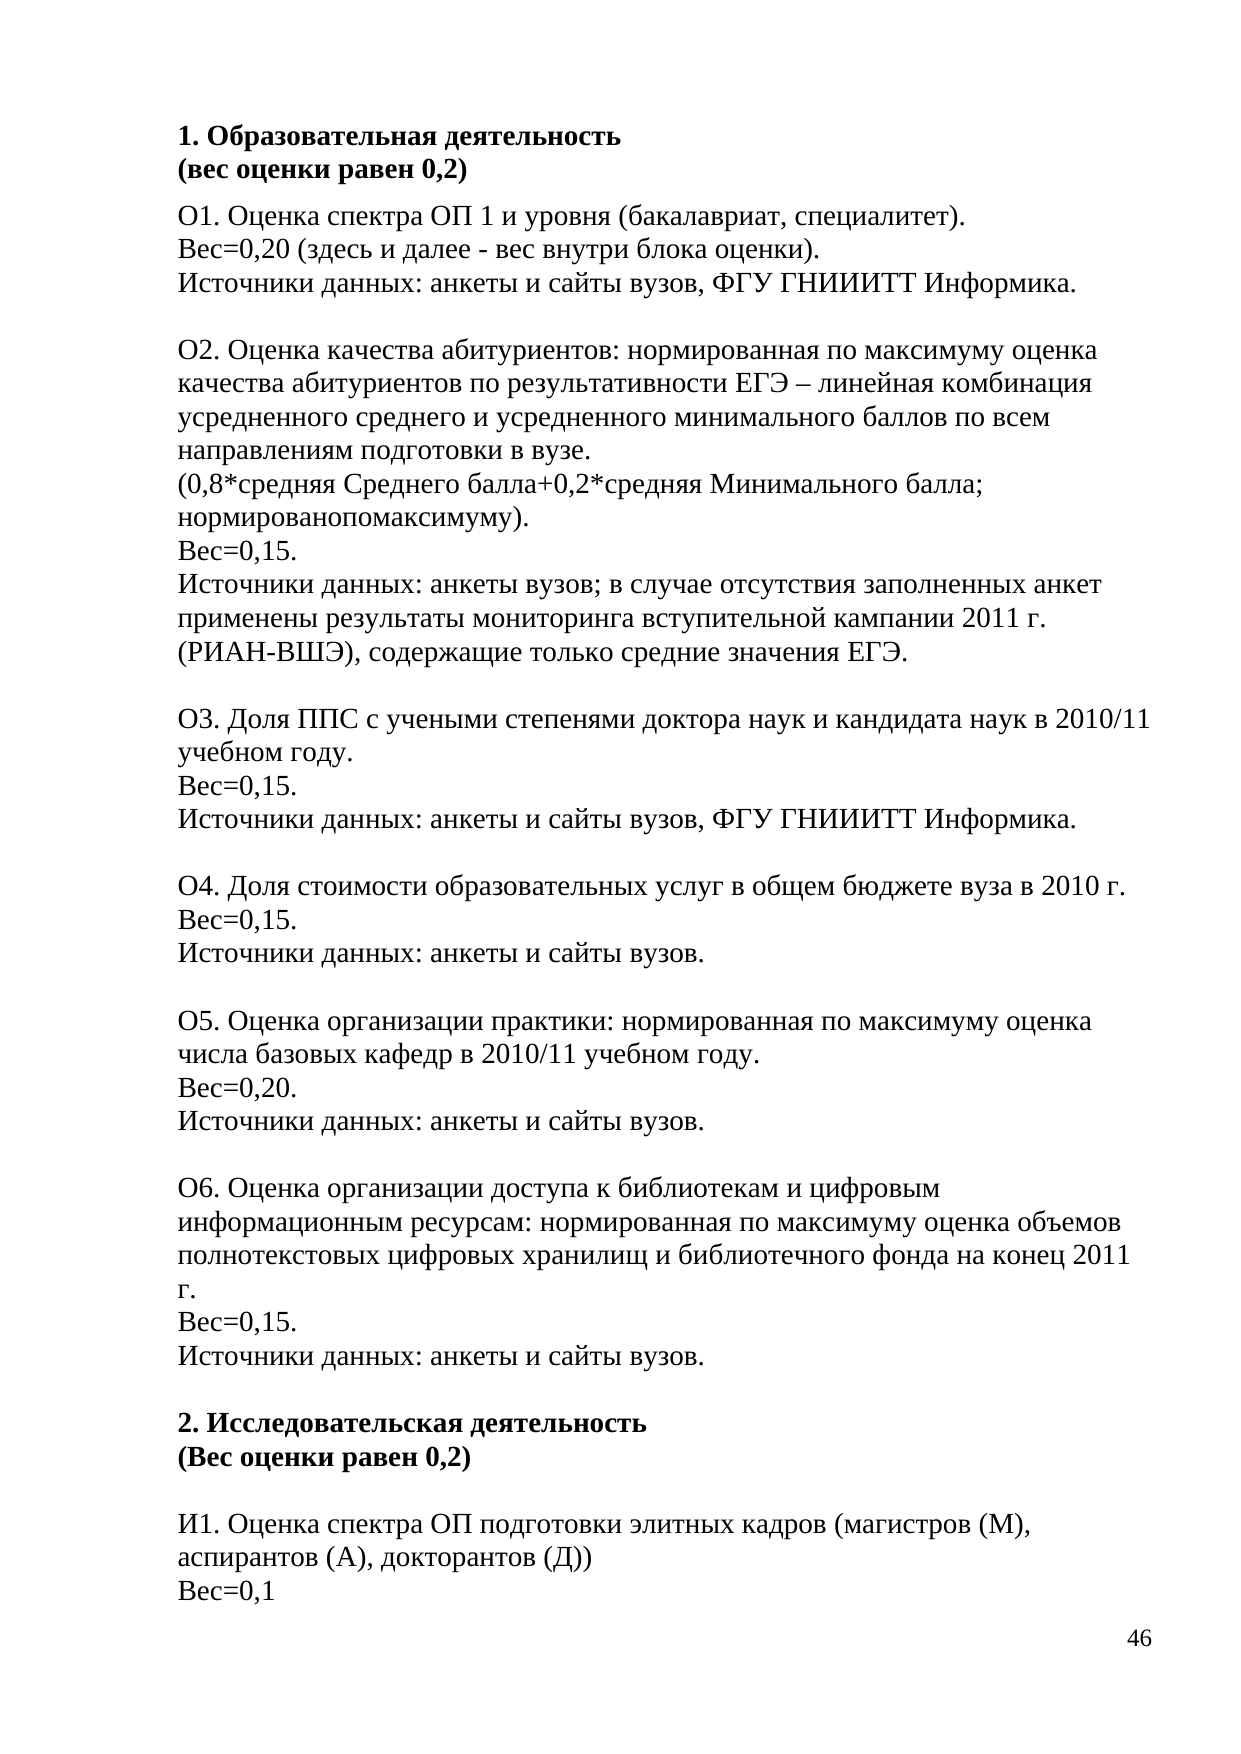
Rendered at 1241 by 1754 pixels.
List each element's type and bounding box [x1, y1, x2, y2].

text [177, 198, 1152, 1606]
text [177, 118, 1152, 185]
